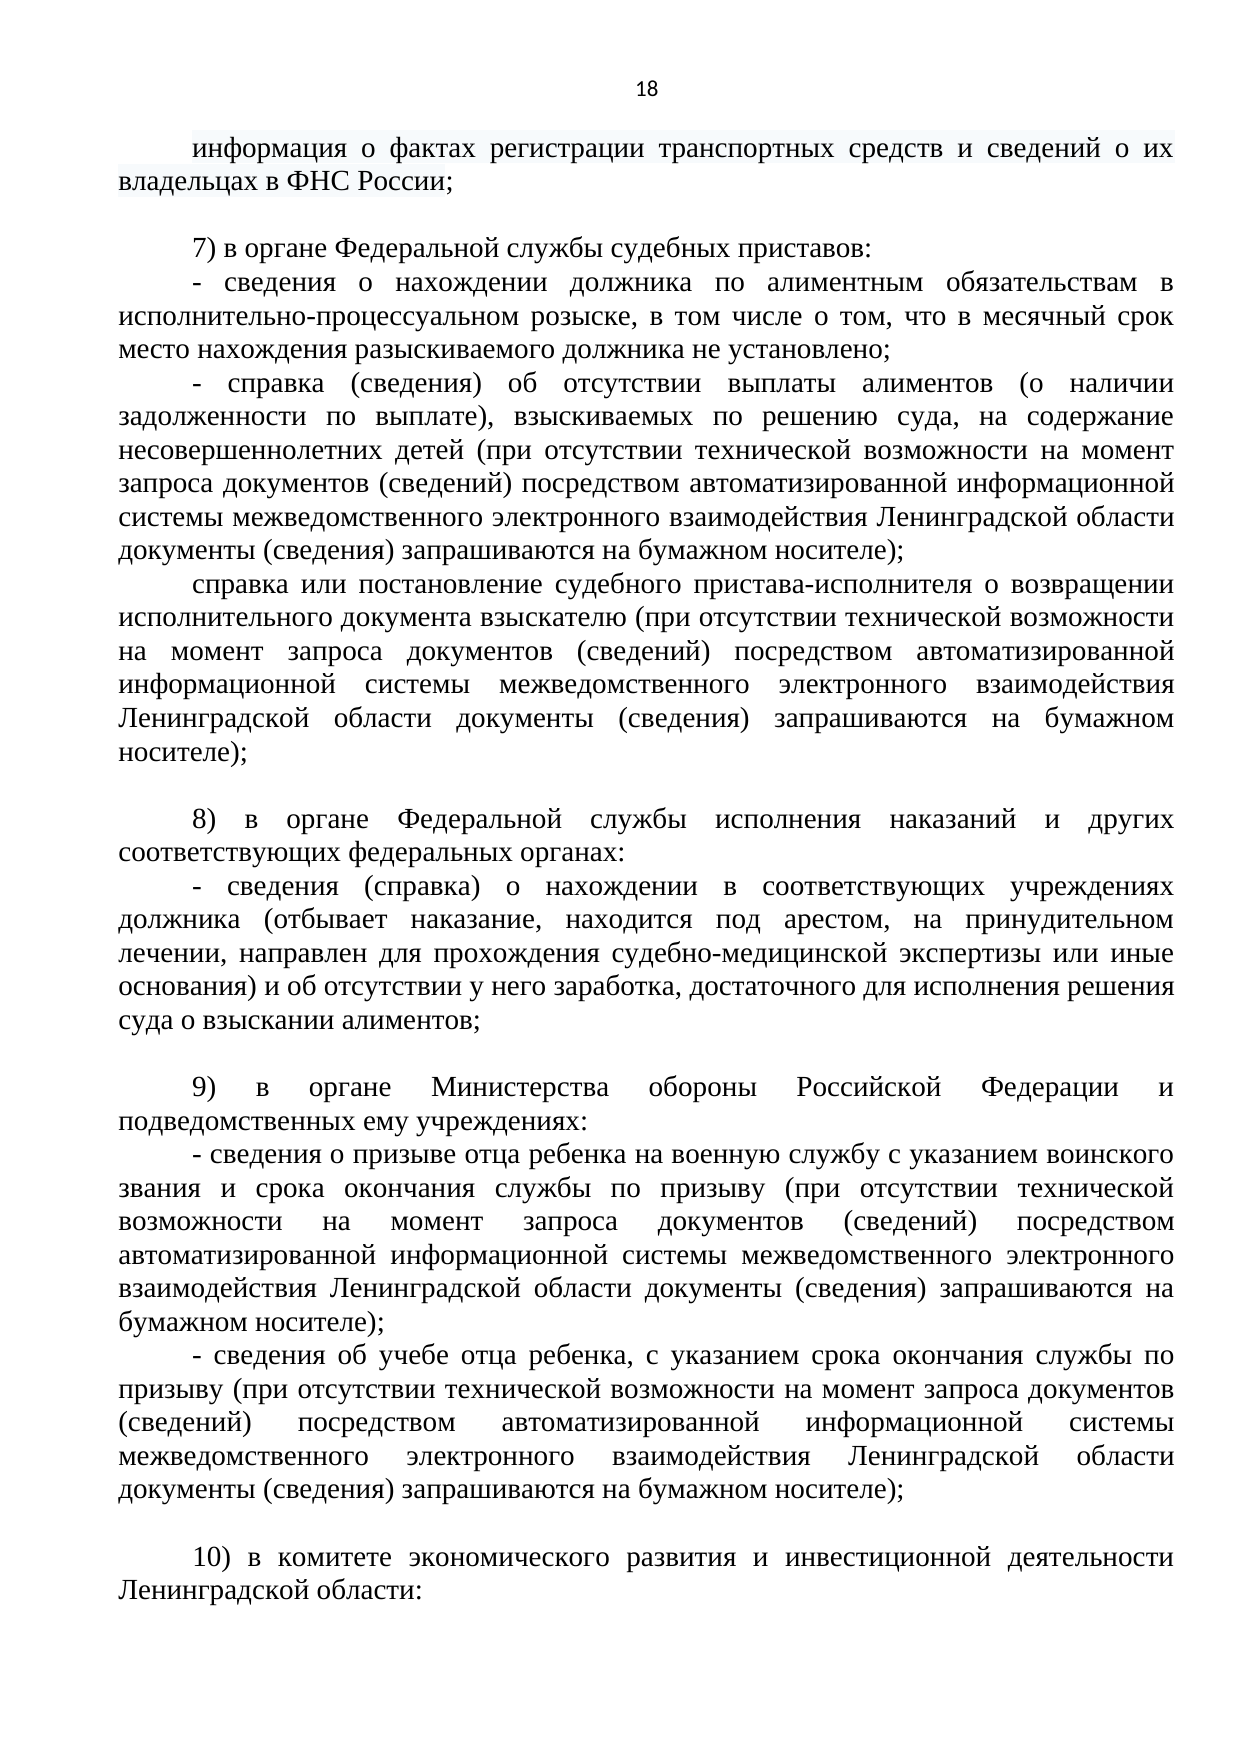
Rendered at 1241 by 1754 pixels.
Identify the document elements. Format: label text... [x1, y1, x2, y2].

text - справка (сведения) об отсутствии выплаты алиментов (о наличии задолженности по выплате), взыскиваемых по решению суда, на содержание несовершеннолетних детей (при отсутствии технической возможности на момент запроса документов (сведений) посредством автоматизированной информационной системы межведомственного электронного взаимодействия Ленинградской области документы (сведения) запрашиваются на бумажном носителе); [118, 365, 1175, 566]
text справка или постановление судебного пристава-исполнителя о возвращении исполнительного документа взыскателю (при отсутствии технической возможности на момент запроса документов (сведений) посредством автоматизированной информационной системы межведомственного электронного взаимодействия Ленинградской области документы (сведения) запрашиваются на бумажном носителе); [118, 566, 1175, 767]
text - сведения об учебе отца ребенка, с указанием срока окончания службы по призыву (при отсутствии технической возможности на момент запроса документов (сведений) посредством автоматизированной информационной системы межведомственного электронного взаимодействия Ленинградской области документы (сведения) запрашиваются на бумажном носителе); [118, 1337, 1175, 1505]
text 10) в комитете экономического развития и инвестиционной деятельности Ленинградской области: [118, 1539, 1175, 1606]
text - сведения (справка) о нахождении в соответствующих учреждениях должника (отбывает наказание, находится под арестом, на принудительном лечении, направлен для прохождения судебно-медицинской экспертизы или иные основания) и об отсутствии у него заработка, достаточного для исполнения решения суда о взыскании алиментов; [118, 868, 1175, 1036]
text информация о фактах регистрации транспортных средств и сведений о их владельцах в ФНС России; [118, 130, 1175, 197]
text 7) в органе Федеральной службы судебных приставов: [118, 231, 1175, 264]
text - сведения о нахождении должника по алиментным обязательствам в исполнительно-процессуальном розыске, в том числе о том, что в месячный срок место нахождения разыскиваемого должника не установлено; [118, 264, 1175, 365]
text 8) в органе Федеральной службы исполнения наказаний и других соответствующих федеральных органах: [118, 801, 1175, 868]
text - сведения о призыве отца ребенка на военную службу с указанием воинского звания и срока окончания службы по призыву (при отсутствии технической возможности на момент запроса документов (сведений) посредством автоматизированной информационной системы межведомственного электронного взаимодействия Ленинградской области документы (сведения) запрашиваются на бумажном носителе); [118, 1136, 1175, 1337]
text 9) в органе Министерства обороны Российской Федерации и подведомственных ему учреждениях: [118, 1069, 1175, 1136]
